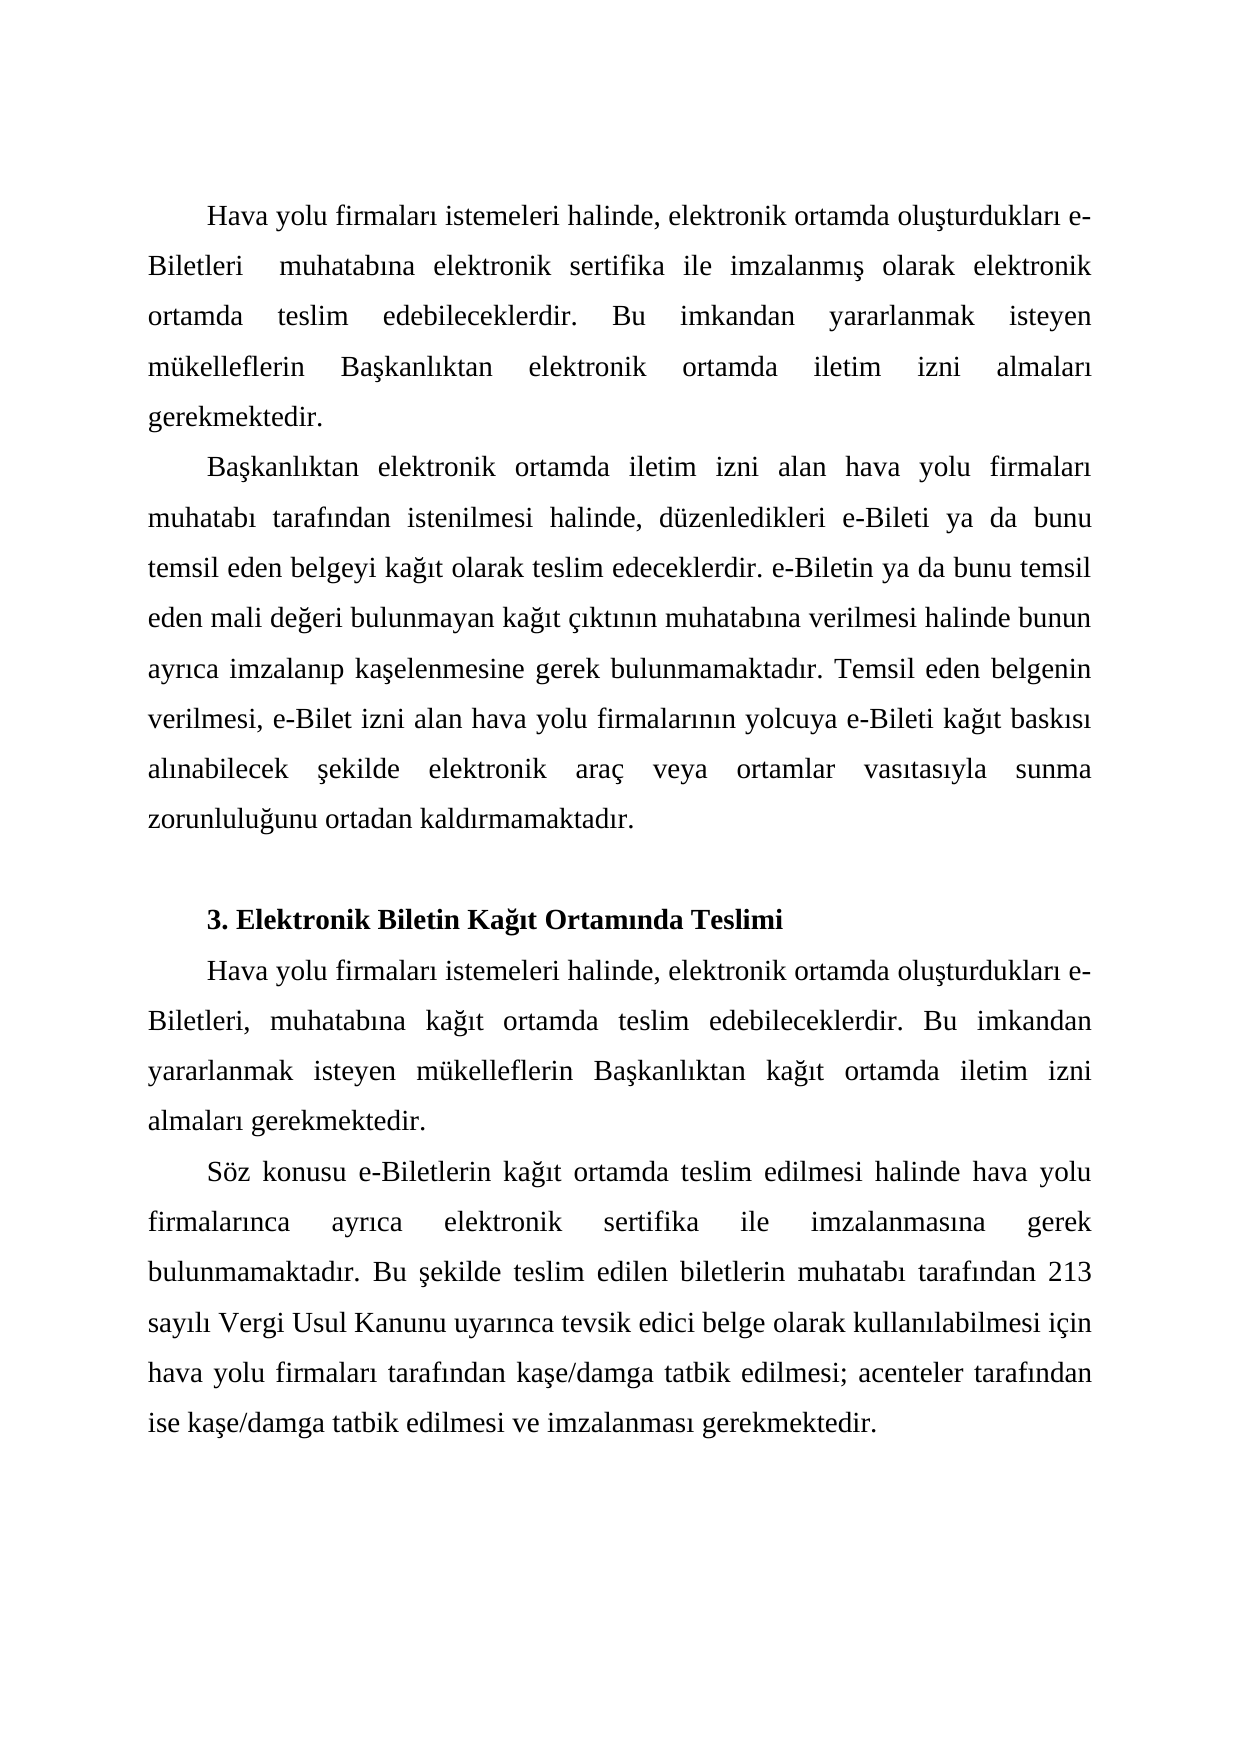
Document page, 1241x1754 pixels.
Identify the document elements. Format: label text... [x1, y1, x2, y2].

text 3. Elektronik Biletin Kağıt Ortamında Teslimi [148, 902, 1093, 936]
text Söz konusu e-Biletlerin kağıt ortamda teslim edilmesi halinde hava yolu firmalarınca ayrıca elektronik sertifika ile imzalanmasına gerek bulunmamaktadır. Bu şekilde teslim edilen biletlerin muhatabı tarafından 213 sayılı Vergi Usul Kanunu uyarınca tevsik edici belge olarak kullanılabilmesi için hava yolu firmaları tarafından kaşe/damga tatbik edilmesi; acenteler tarafından ise kaşe/damga tatbik edilmesi ve imzalanması gerekmektedir. [148, 1154, 1093, 1439]
text Hava yolu firmaları istemeleri halinde, elektronik ortamda oluşturdukları e-Biletleri muhatabına elektronik sertifika ile imzalanmış olarak elektronik ortamda teslim edebileceklerdir. Bu imkandan yararlanmak isteyen mükelleflerin Başkanlıktan elektronik ortamda iletim izni almaları gerekmektedir. [148, 198, 1093, 433]
text Hava yolu firmaları istemeleri halinde, elektronik ortamda oluşturdukları e-Biletleri, muhatabına kağıt ortamda teslim edebileceklerdir. Bu imkandan yararlanmak isteyen mükelleflerin Başkanlıktan kağıt ortamda iletim izni almaları gerekmektedir. [148, 953, 1093, 1137]
text Başkanlıktan elektronik ortamda iletim izni alan hava yolu firmaları muhatabı tarafından istenilmesi halinde, düzenledikleri e-Bileti ya da bunu temsil eden belgeyi kağıt olarak teslim edeceklerdir. e-Biletin ya da bunu temsil eden mali değeri bulunmayan kağıt çıktının muhatabına verilmesi halinde bunun ayrıca imzalanıp kaşelenmesine gerek bulunmamaktadır. Temsil eden belgenin verilmesi, e-Bilet izni alan hava yolu firmalarının yolcuya e-Bileti kağıt baskısı alınabilecek şekilde elektronik araç veya ortamlar vasıtasıyla sunma zorunluluğunu ortadan kaldırmamaktadır. [148, 449, 1093, 835]
